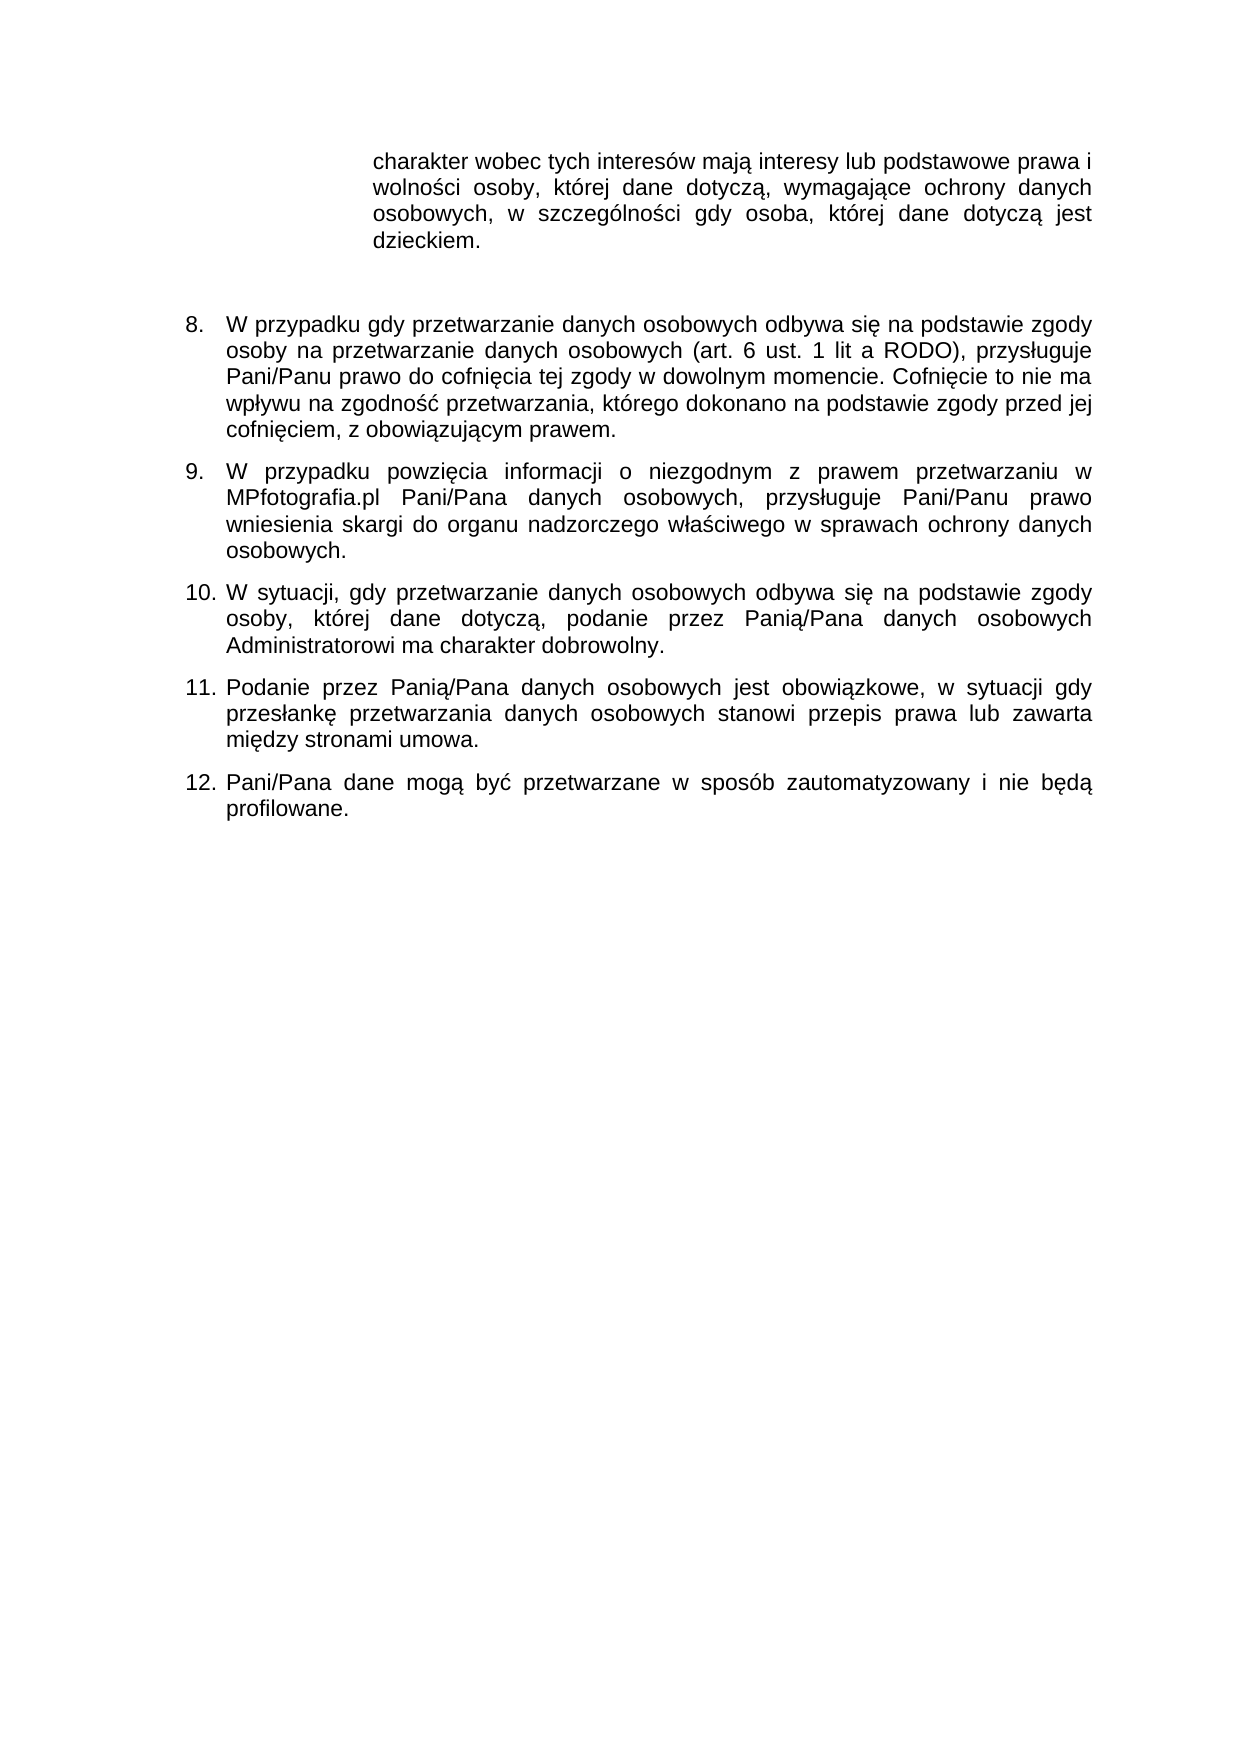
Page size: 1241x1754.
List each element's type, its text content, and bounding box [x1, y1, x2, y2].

list Pani/Pana dane mogą być przetwarzane w sposób zautomatyzowany i nie będą profilowane. [185, 768, 1093, 821]
list W przypadku gdy przetwarzanie danych osobowych odbywa się na podstawie zgody osoby na przetwarzanie danych osobowych (art. 6 ust. 1 lit a RODO), przysługuje Pani/Panu prawo do cofnięcia tej zgody w dowolnym momencie. Cofnięcie to nie ma wpływu na zgodność przetwarzania, którego dokonano na podstawie zgody przed jej cofnięciem, z obowiązującym prawem. [185, 311, 1093, 442]
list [354, 148, 1093, 253]
list W sytuacji, gdy przetwarzanie danych osobowych odbywa się na podstawie zgody osoby, której dane dotyczą, podanie przez Panią/Pana danych osobowych Administratorowi ma charakter dobrowolny. [185, 579, 1093, 658]
list W przypadku powzięcia informacji o niezgodnym z prawem przetwarzaniu w MPfotografia.pl Pani/Pana danych osobowych, przysługuje Pani/Panu prawo wniesienia skargi do organu nadzorczego właściwego w sprawach ochrony danych osobowych. [185, 458, 1093, 563]
list Podanie przez Panią/Pana danych osobowych jest obowiązkowe, w sytuacji gdy przesłankę przetwarzania danych osobowych stanowi przepis prawa lub zawarta między stronami umowa. [185, 674, 1093, 753]
